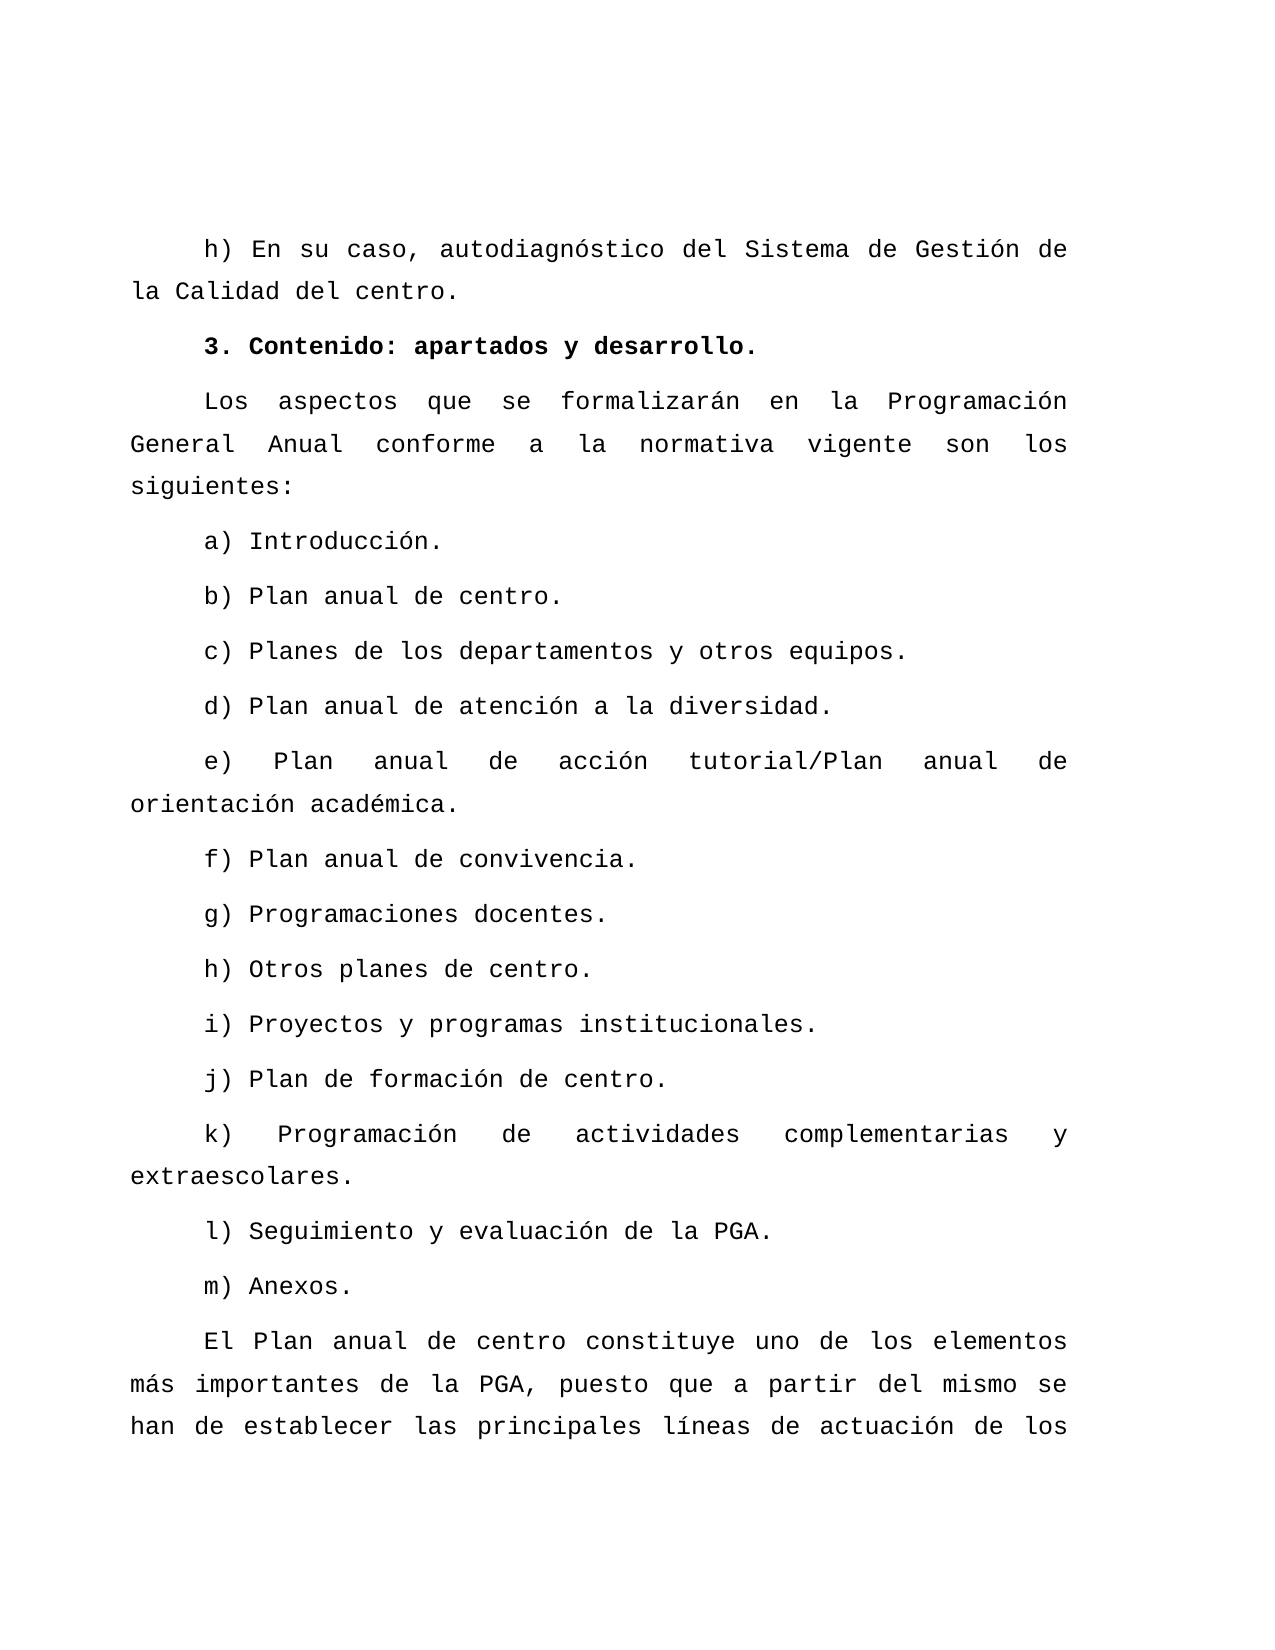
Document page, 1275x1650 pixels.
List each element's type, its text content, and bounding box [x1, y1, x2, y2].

text k) Programación de actividades complementarias y extraescolares. [130, 1121, 1068, 1192]
text j) Plan de formación de centro. [130, 1066, 1068, 1094]
text f) Plan anual de convivencia. [130, 846, 1068, 874]
text c) Planes de los departamentos y otros equipos. [130, 639, 1068, 667]
text b) Plan anual de centro. [130, 584, 1068, 612]
text m) Anexos. [130, 1274, 1068, 1302]
text d) Plan anual de atención a la diversidad. [130, 694, 1068, 722]
text g) Programaciones docentes. [130, 901, 1068, 929]
text e) Plan anual de acción tutorial/Plan anual de orientación académica. [130, 749, 1068, 819]
text a) Introducción. [130, 529, 1068, 557]
text Los aspectos que se formalizarán en la Programación General Anual conforme a la normativa vigente son los siguientes: [130, 389, 1068, 502]
text i) Proyectos y programas institucionales. [130, 1011, 1068, 1039]
text h) Otros planes de centro. [130, 956, 1068, 984]
text h) En su caso, autodiagnóstico del Sistema de Gestión de la Calidad del centro. [130, 236, 1068, 307]
text l) Seguimiento y evaluación de la PGA. [130, 1219, 1068, 1247]
text 3. Contenido: apartados y desarrollo. [130, 334, 1068, 362]
